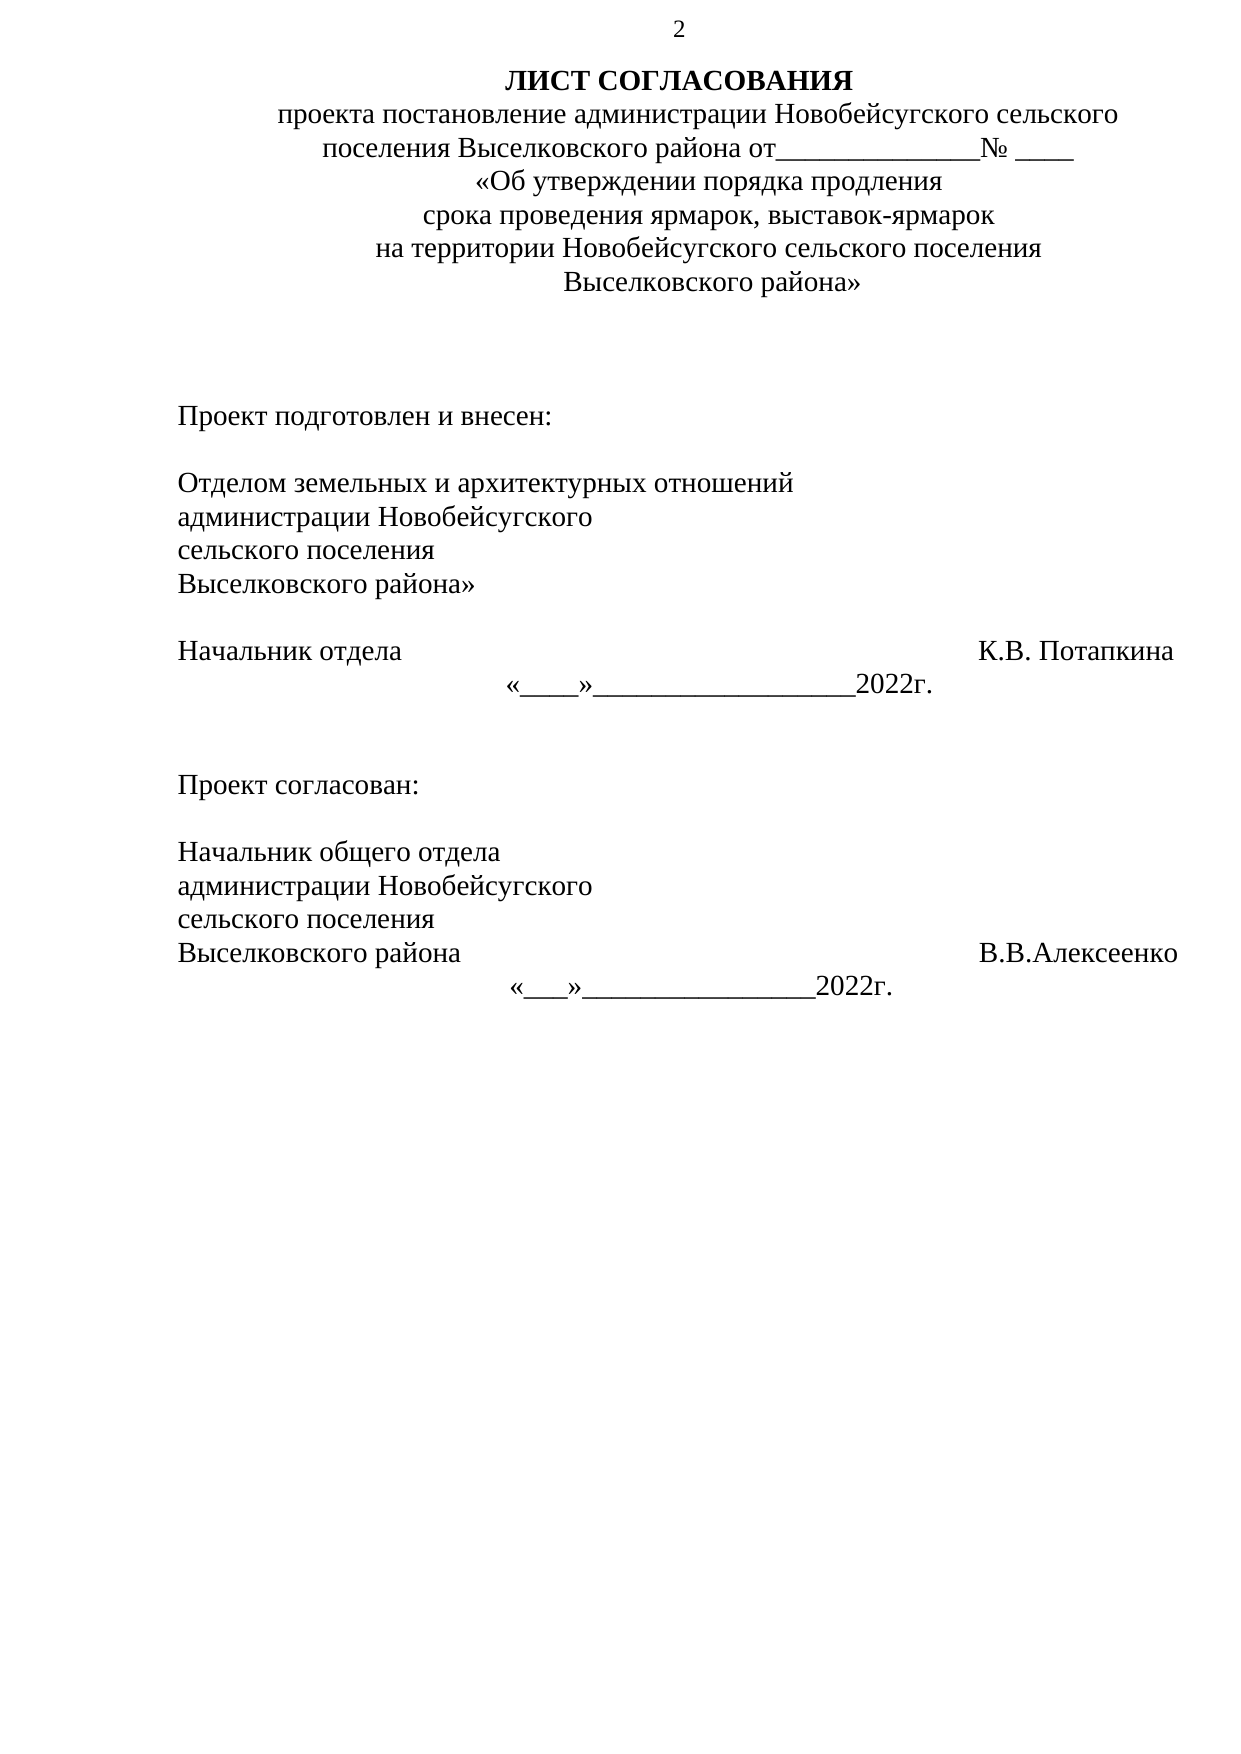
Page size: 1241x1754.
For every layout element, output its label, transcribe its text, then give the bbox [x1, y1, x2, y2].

text Отделом земельных и архитектурных отношений [177, 465, 1181, 499]
text администрации Новобейсугского [177, 499, 1181, 532]
text Выселковского района» [177, 566, 1181, 599]
text на территории Новобейсугского сельского поселения [177, 230, 1181, 264]
text Начальник отдела К.В. Потапкина [177, 633, 1181, 666]
text Проект подготовлен и внесен: [177, 398, 1181, 432]
text поселения Выселковского района от______________№ ____ [215, 130, 1181, 163]
text Начальник общего отдела [177, 834, 1181, 868]
text сельского поселения [177, 901, 1181, 935]
text срока проведения ярмарок, выставок-ярмарок [177, 197, 1181, 230]
text «Об утверждении порядка продления [177, 163, 1181, 197]
text администрации Новобейсугского [177, 868, 1181, 901]
text Проект согласован: [177, 767, 1181, 801]
text ЛИСТ СОГЛАСОВАНИЯ [177, 63, 1181, 96]
text Выселковского района В.В.Алексеенко [177, 935, 1181, 968]
text сельского поселения [177, 532, 1181, 566]
text Выселковского района» [177, 264, 1181, 297]
text «____»__________________2022г. [177, 666, 1181, 700]
text «___»________________2022г. [177, 968, 1181, 1002]
text проекта постановление администрации Новобейсугского сельского [215, 96, 1181, 130]
